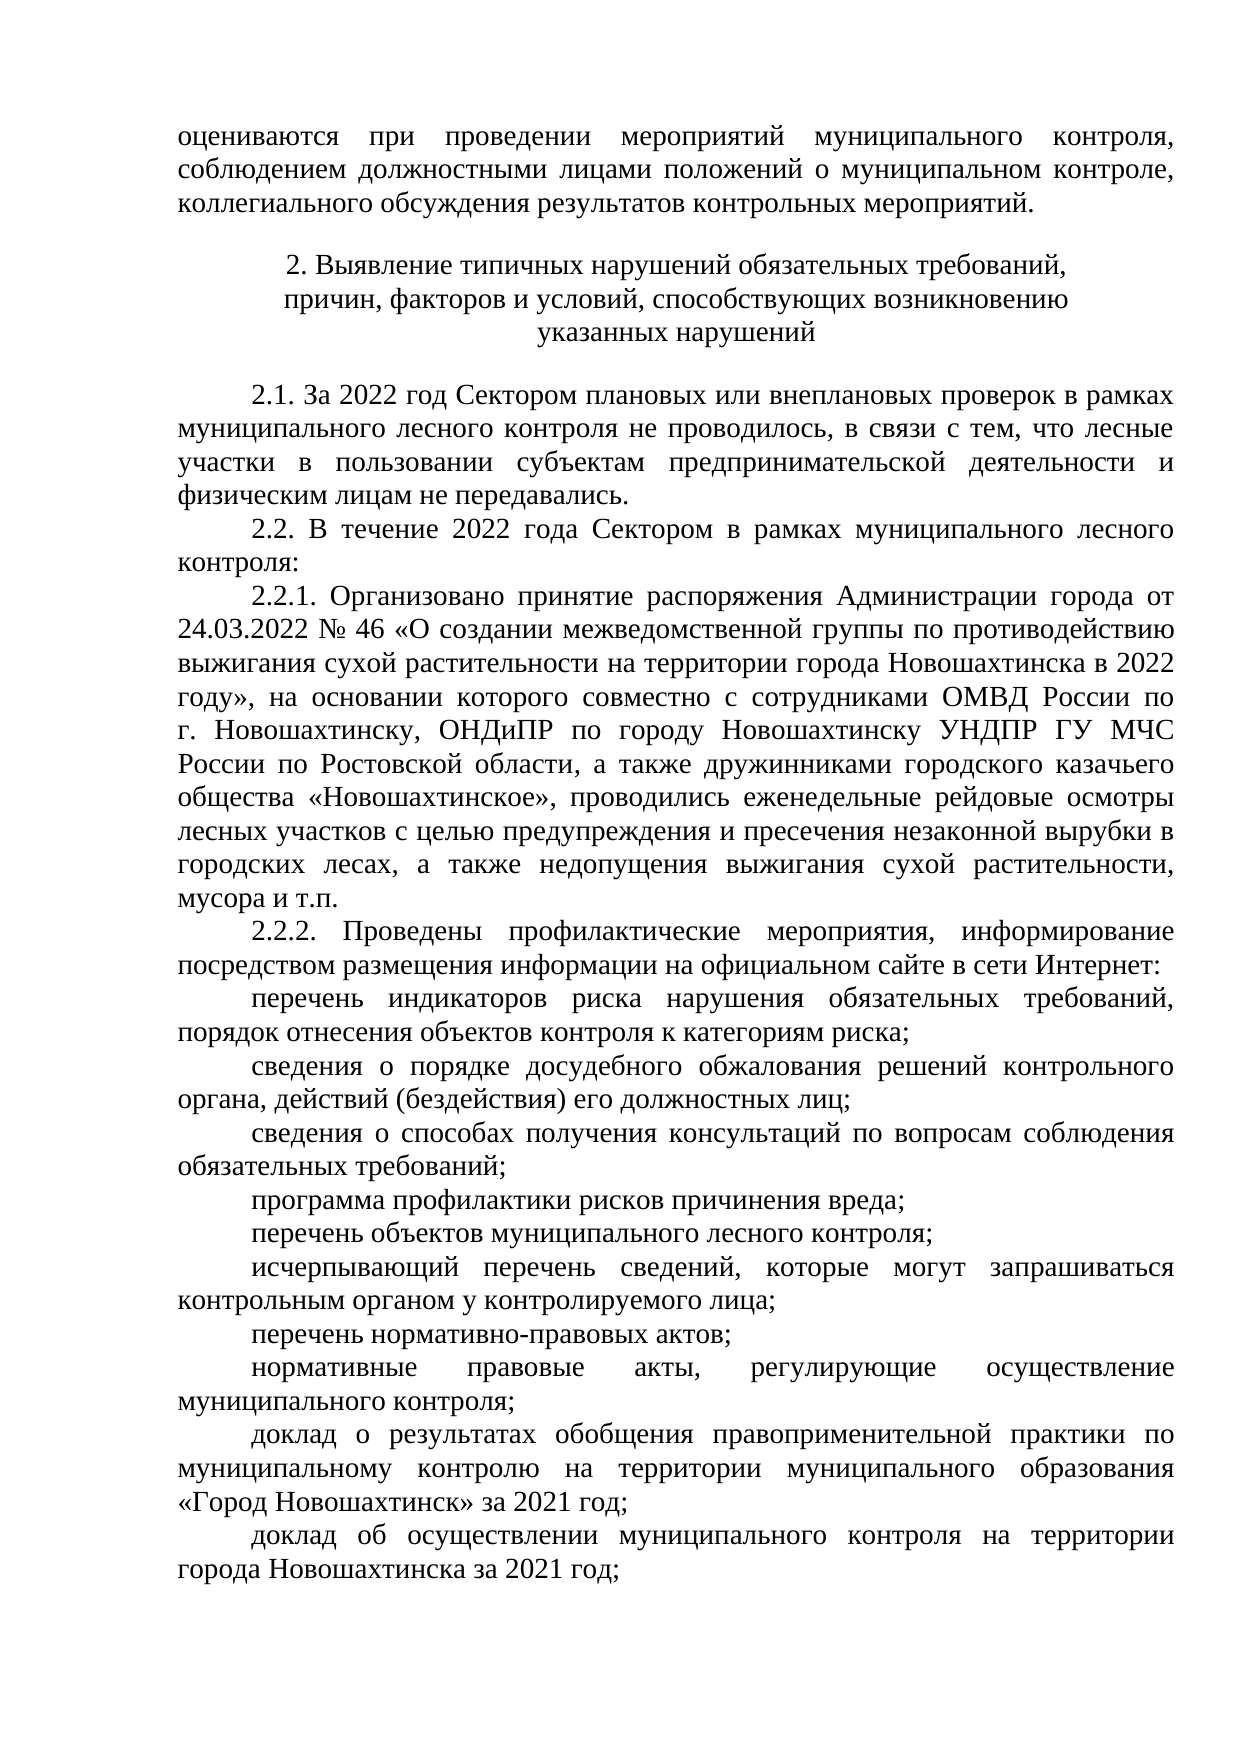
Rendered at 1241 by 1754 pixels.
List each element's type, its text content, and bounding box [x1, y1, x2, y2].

text перечень нормативно-правовых актов; [177, 1316, 1175, 1349]
text программа профилактики рисков причинения вреда; [177, 1182, 1175, 1215]
text 2.1. За 2022 год Сектором плановых или внеплановых проверок в рамках муниципального лесного контроля не проводилось, в связи с тем, что лесные участки в пользовании субъектам предпринимательской деятельности и физическим лицам не передавались. [177, 377, 1175, 511]
text перечень индикаторов риска нарушения обязательных требований, порядок отнесения объектов контроля к категориям риска; [177, 981, 1175, 1048]
text нормативные правовые акты, регулирующие осуществление муниципального контроля; [177, 1349, 1175, 1417]
text исчерпывающий перечень сведений, которые могут запрашиваться контрольным органом у контролируемого лица; [177, 1249, 1175, 1316]
text причин, факторов и условий, способствующих возникновению [177, 281, 1175, 314]
text 2.2.2. Проведены профилактические мероприятия, информирование посредством размещения информации на официальном сайте в сети Интернет: [177, 913, 1175, 981]
text 2. Выявление типичных нарушений обязательных требований, [177, 247, 1175, 281]
text перечень объектов муниципального лесного контроля; [177, 1215, 1175, 1249]
text 2.2. В течение 2022 года Сектором в рамках муниципального лесного контроля: [177, 511, 1175, 578]
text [177, 118, 1175, 219]
text сведения о способах получения консультаций по вопросам соблюдения обязательных требований; [177, 1115, 1175, 1182]
text доклад о результатах обобщения правоприменительной практики по муниципальному контролю на территории муниципального образования «Город Новошахтинск» за 2021 год; [177, 1417, 1175, 1517]
text доклад об осуществлении муниципального контроля на территории города Новошахтинска за 2021 год; [177, 1517, 1175, 1584]
text 2.2.1. Организовано принятие распоряжения Администрации города от 24.03.2022 № 46 «О создании межведомственной группы по противодействию выжигания сухой растительности на территории города Новошахтинска в 2022 году», на основании которого совместно с сотрудниками ОМВД России по г. Новошахтинску, ОНДиПР по городу Новошахтинску УНДПР ГУ МЧС России по Ростовской области, а также дружинниками городского казачьего общества «Новошахтинское», проводились еженедельные рейдовые осмотры лесных участков с целью предупреждения и пресечения незаконной вырубки в городских лесах, а также недопущения выжигания сухой растительности, мусора и т.п. [177, 578, 1175, 913]
text сведения о порядке досудебного обжалования решений контрольного органа, действий (бездействия) его должностных лиц; [177, 1048, 1175, 1115]
text указанных нарушений [177, 314, 1175, 348]
